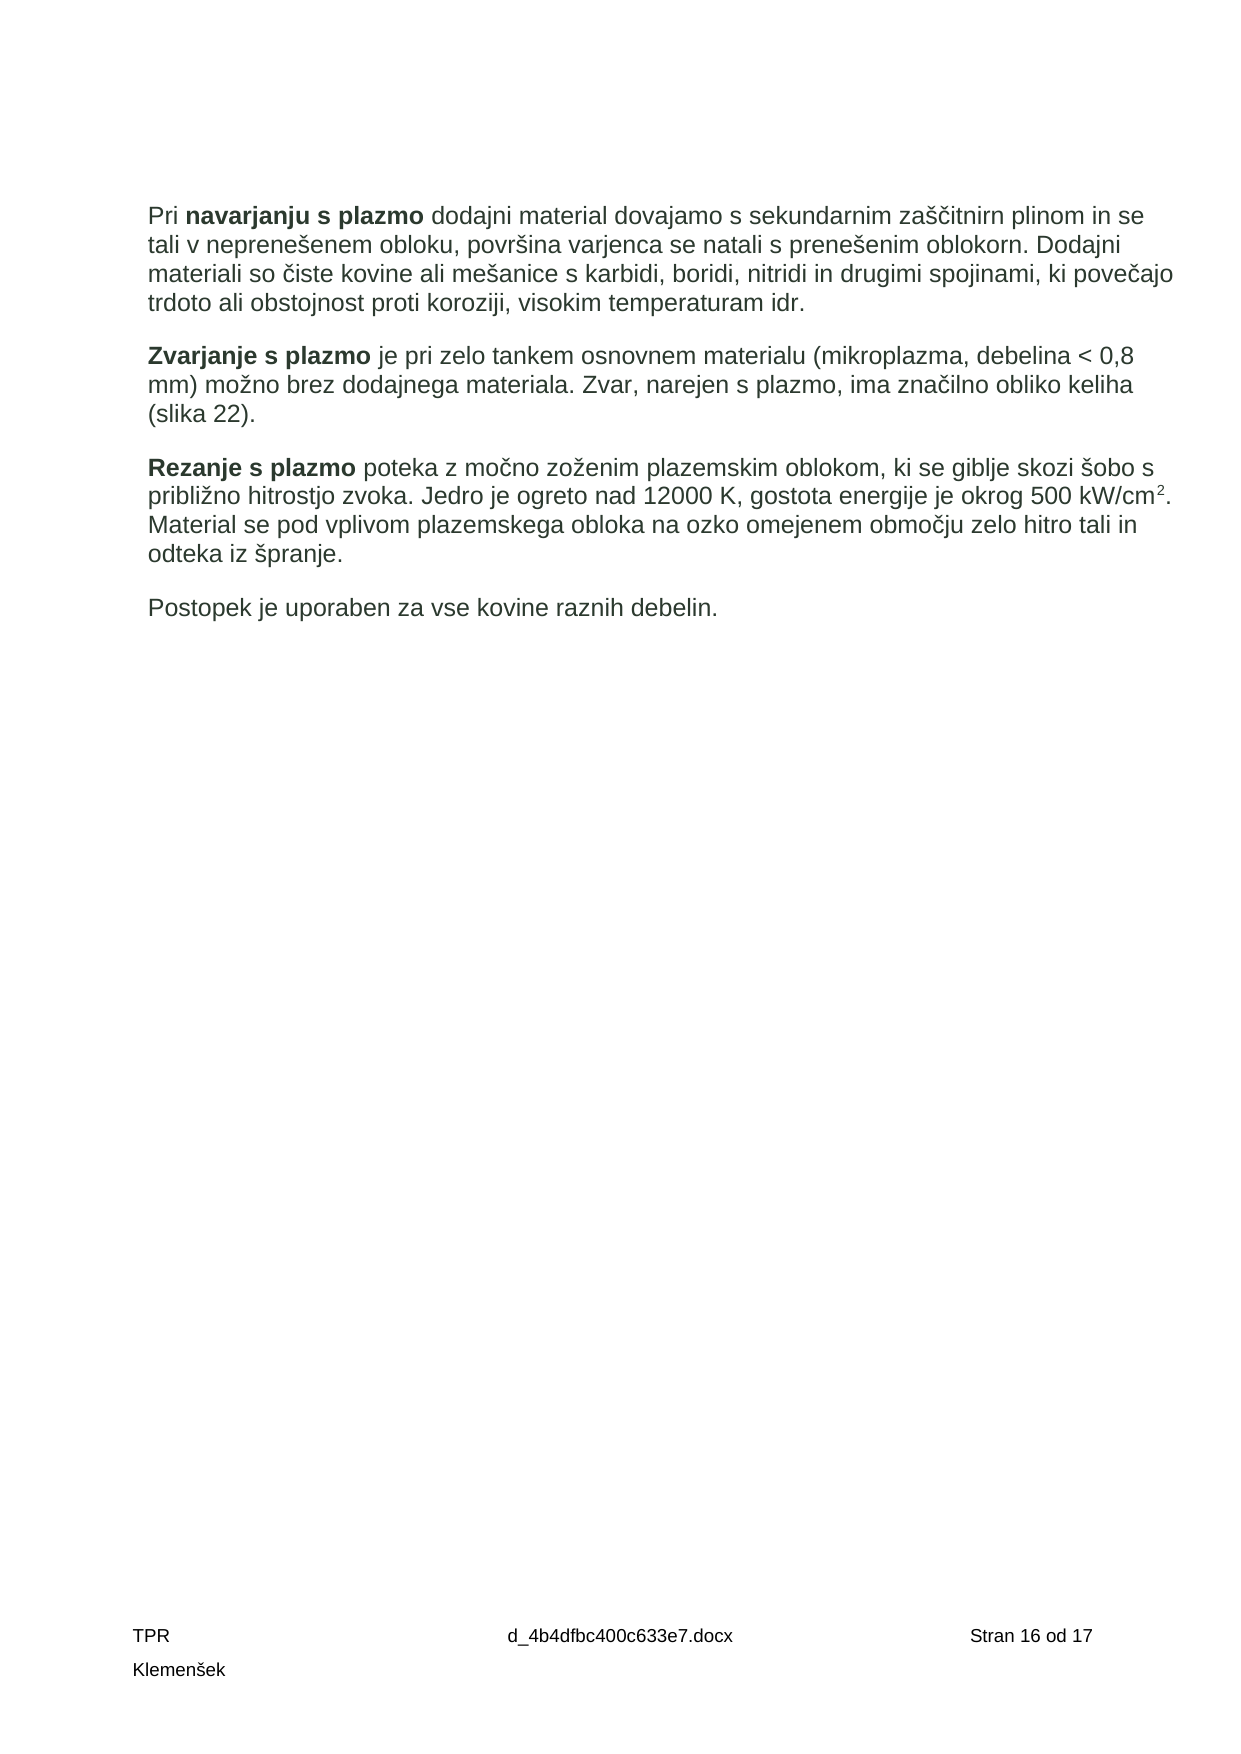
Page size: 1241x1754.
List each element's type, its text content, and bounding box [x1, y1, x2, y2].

text Rezanje s plazmo poteka z močno zoženim plazemskim oblokom, ki se giblje skozi šobo s približno hitrostjo zvoka. Jedro je ogreto nad 12000 K, gostota energije je okrog 500 kW/cm2. Material se pod vplivom plazemskega obloka na ozko omejenem območju zelo hitro tali in odteka iz špranje. [148, 453, 1181, 568]
text Postopek je uporaben za vse kovine raznih debelin. [148, 593, 1181, 621]
text Pri navarjanju s plazmo dodajni material dovajamo s sekundarnim zaščitnirn plinom in se tali v neprenešenem obloku, površina varjenca se natali s prenešenim oblokorn. Dodajni materiali so čiste kovine ali mešanice s karbidi, boridi, nitridi in drugimi spojinami, ki povečajo trdoto ali obstojnost proti koroziji, visokim temperaturam idr. [148, 201, 1181, 316]
text Zvarjanje s plazmo je pri zelo tankem osnovnem materialu (mikroplazma, debelina < 0,8 mm) možno brez dodajnega materiala. Zvar, narejen s plazmo, ima značilno obliko keliha (slika 22). [148, 341, 1181, 428]
